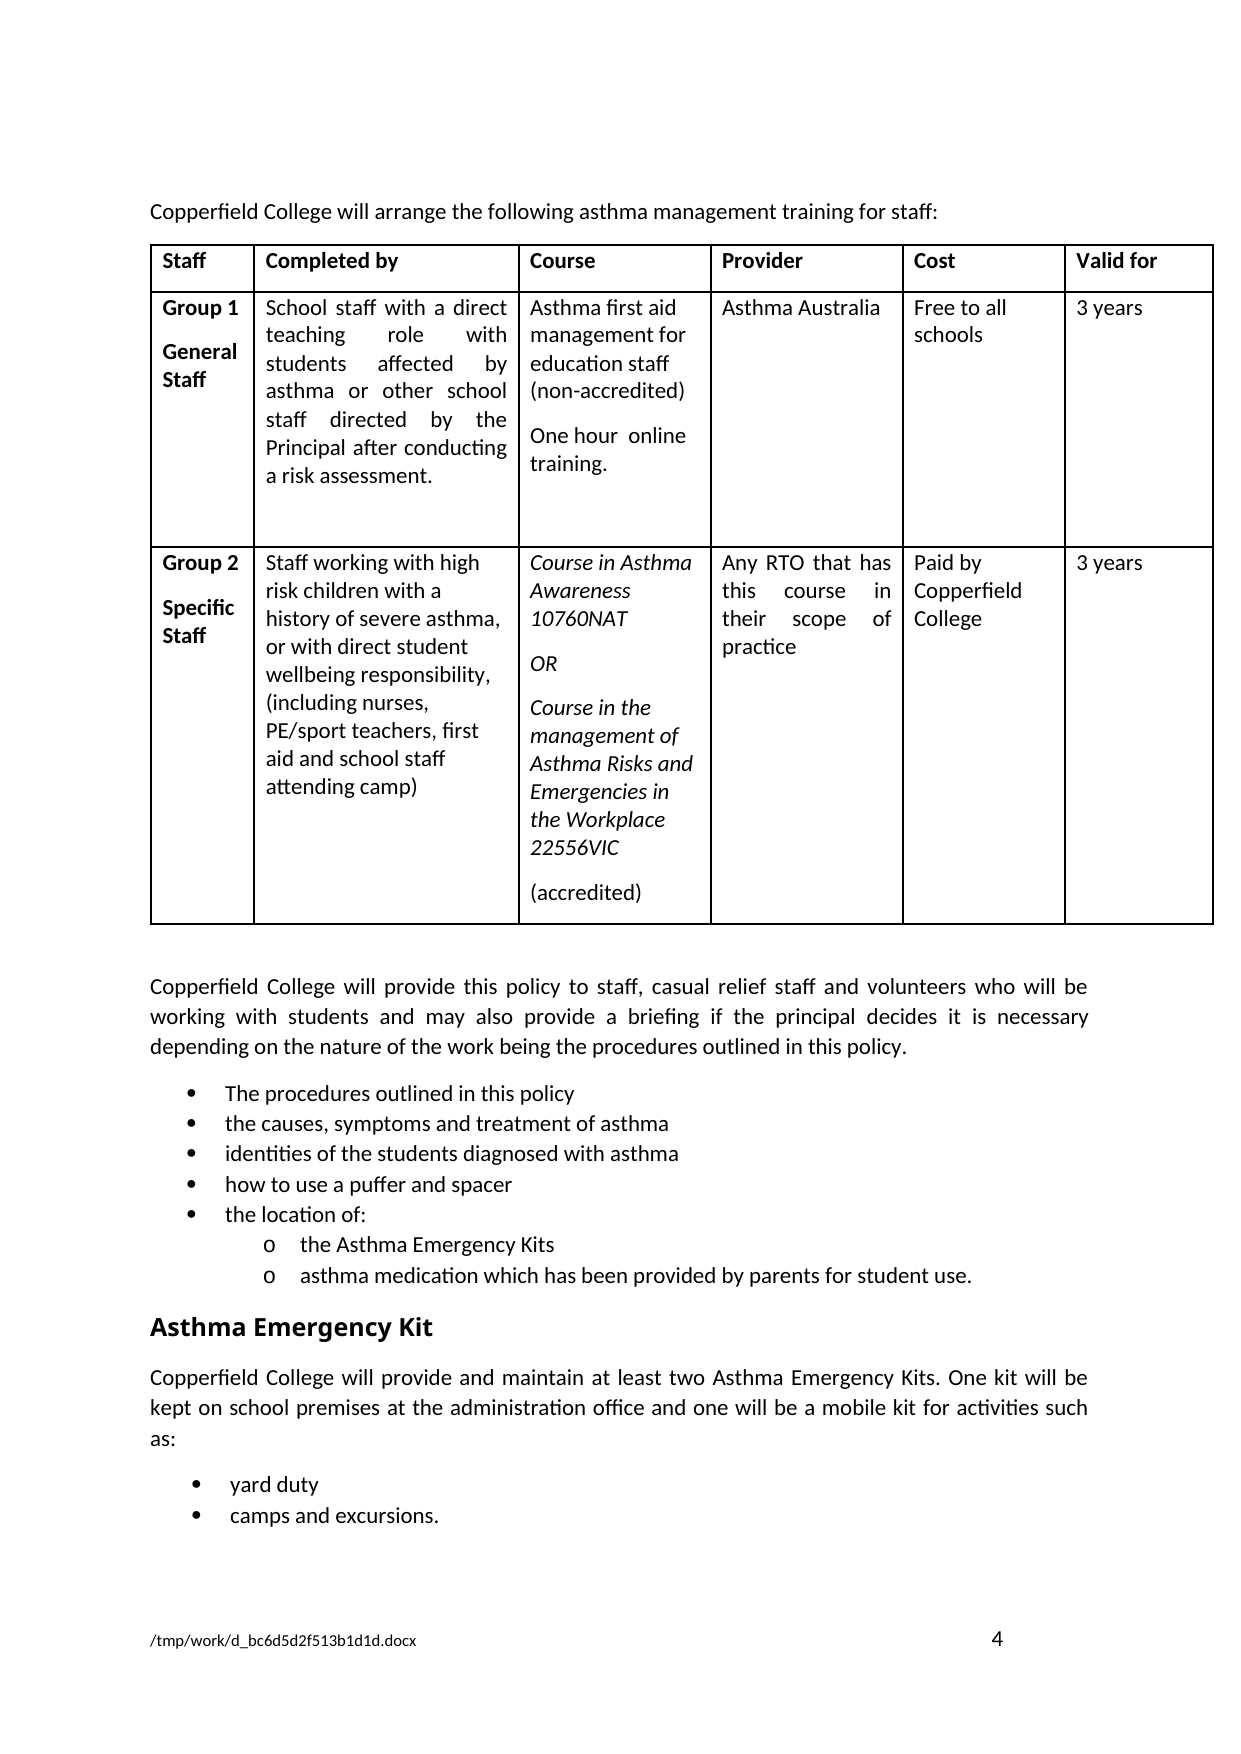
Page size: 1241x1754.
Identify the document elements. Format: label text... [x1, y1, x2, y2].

list camps and excursions. [192, 1501, 1090, 1529]
table_header Staff [152, 246, 253, 291]
list yard duty [192, 1471, 1090, 1498]
list identities of the students diagnosed with asthma [187, 1139, 1090, 1168]
table_header Cost [904, 246, 1064, 291]
text Copperfield College will arrange the following asthma management training for staff: [150, 197, 1090, 225]
text Copperfield College will provide and maintain at least two Asthma Emergency Kits. One kit will be kept on school premises at the administration office and one will be a mobile kit for activities such as: [150, 1363, 1090, 1452]
table_cell 3 years [1066, 548, 1212, 923]
text Copperfield College will provide this policy to staff, casual relief staff and volunteers who will be working with students and may also provide a briefing if the principal decides it is necessary depending on the nature of the work being the procedures outlined in this policy. [150, 972, 1090, 1060]
list asthma medication which has been provided by parents for student use. [262, 1262, 1090, 1291]
list the causes, symptoms and treatment of asthma [187, 1109, 1090, 1137]
table_cell Group 1 General Staff [152, 293, 253, 546]
table_cell Course in Asthma Awareness 10760NAT OR Course in the management of Asthma Risks and Emergencies in the Workplace 22556VIC (accredited) [520, 548, 710, 923]
table_cell Staff working with high risk children with a history of severe asthma, or with direct student wellbeing responsibility, (including nurses, PE/sport teachers, first aid and school staff attending camp) [255, 548, 518, 923]
table_header Provider [712, 246, 902, 291]
list the location of: [187, 1200, 1090, 1228]
table_header Course [520, 246, 710, 291]
table_cell Free to all schools [904, 293, 1064, 546]
table_cell Any RTO that has this course in their scope of practice [712, 548, 902, 923]
text Asthma Emergency Kit [150, 1310, 1090, 1344]
table_header Valid for [1066, 246, 1212, 291]
table_cell 3 years [1066, 293, 1212, 546]
table_header Completed by [255, 246, 518, 291]
table_cell Group 2 Specific Staff [152, 548, 253, 923]
table_cell Paid by Copperfield College [904, 548, 1064, 923]
list The procedures outlined in this policy [187, 1079, 1090, 1107]
list the Asthma Emergency Kits [262, 1230, 1090, 1259]
table_cell School staff with a direct teaching role with students affected by asthma or other school staff directed by the Principal after conducting a risk assessment. [255, 293, 518, 546]
table_cell Asthma Australia [712, 293, 902, 546]
table_cell Asthma first aid management for education staff (non-accredited) One hour online training. [520, 293, 710, 546]
list how to use a puffer and spacer [187, 1170, 1090, 1198]
